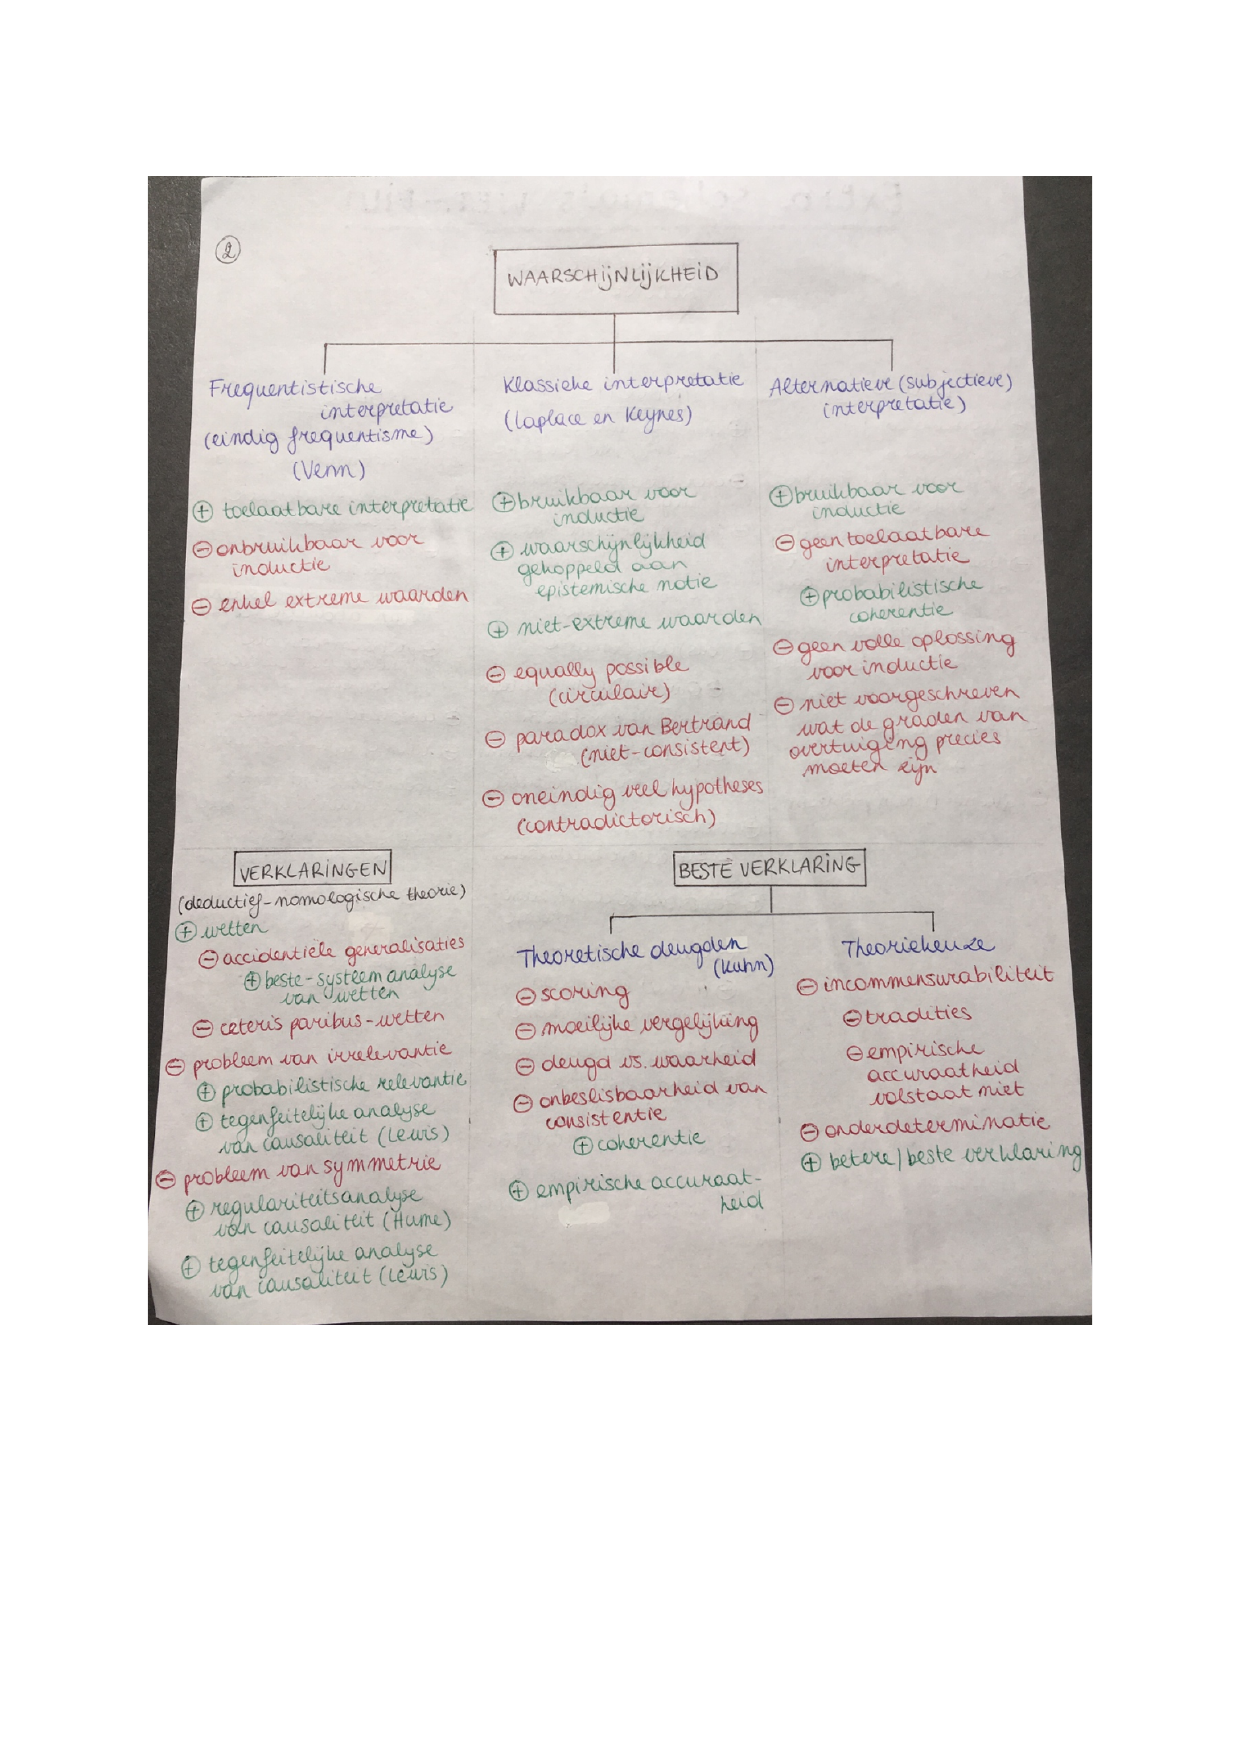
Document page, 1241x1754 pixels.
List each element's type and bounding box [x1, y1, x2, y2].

picture [149, 176, 1093, 1325]
